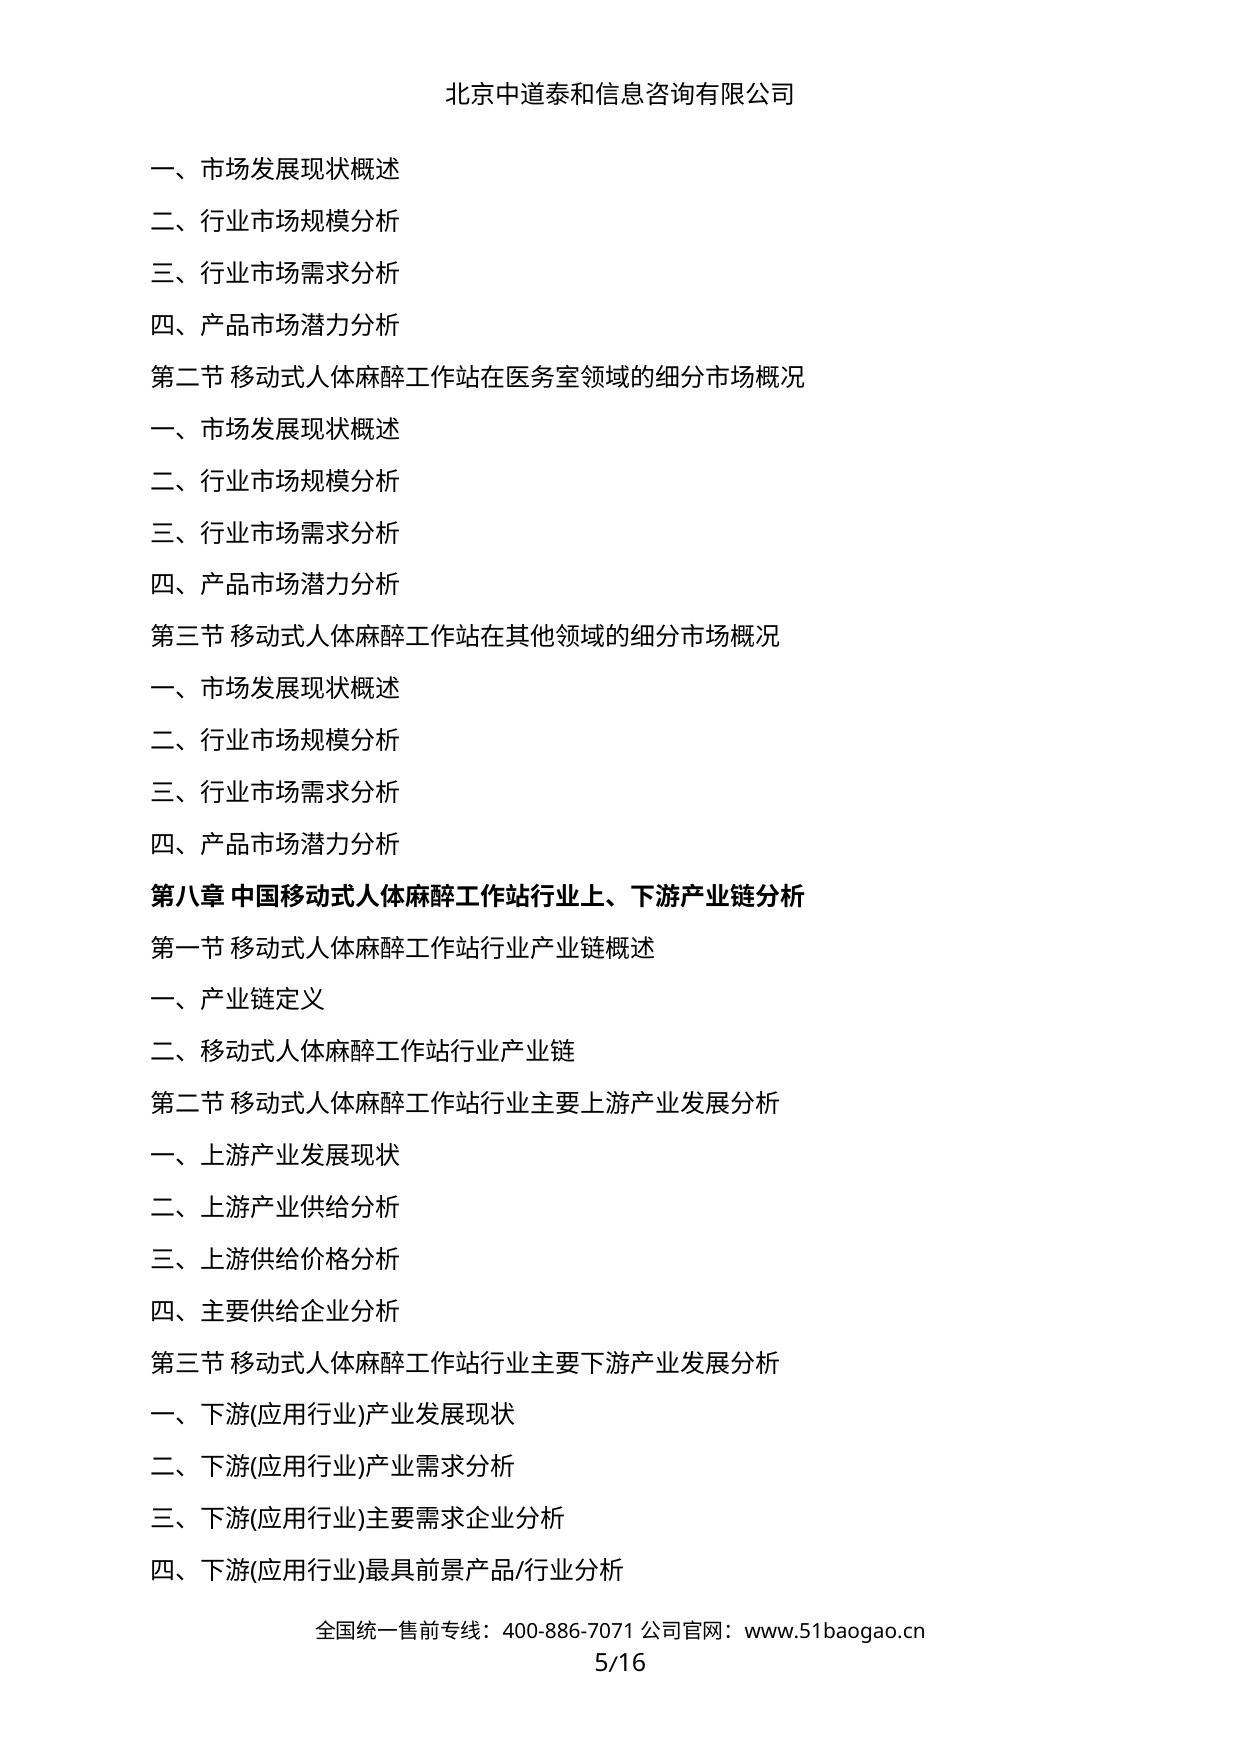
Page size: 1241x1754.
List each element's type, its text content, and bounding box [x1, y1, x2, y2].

text 第二节 移动式人体麻醉工作站行业主要上游产业发展分析 [150, 1084, 1090, 1120]
text 四、下游(应用行业)最具前景产品/行业分析 [150, 1551, 1090, 1587]
text 四、产品市场潜力分析 [150, 306, 1090, 342]
text 三、上游供给价格分析 [150, 1239, 1090, 1276]
text 四、产品市场潜力分析 [150, 565, 1090, 601]
text 一、市场发展现状概述 [150, 409, 1090, 446]
text 第三节 移动式人体麻醉工作站在其他领域的细分市场概况 [150, 617, 1090, 653]
text 三、行业市场需求分析 [150, 513, 1090, 549]
text 二、行业市场规模分析 [150, 721, 1090, 757]
text 三、行业市场需求分析 [150, 772, 1090, 809]
text 第一节 移动式人体麻醉工作站行业产业链概述 [150, 928, 1090, 964]
text 一、市场发展现状概述 [150, 150, 1090, 186]
text 二、行业市场规模分析 [150, 461, 1090, 497]
text 一、产业链定义 [150, 980, 1090, 1016]
text 四、产品市场潜力分析 [150, 824, 1090, 861]
text 一、下游(应用行业)产业发展现状 [150, 1395, 1090, 1431]
text 一、上游产业发展现状 [150, 1136, 1090, 1172]
text 二、下游(应用行业)产业需求分析 [150, 1447, 1090, 1483]
text 四、主要供给企业分析 [150, 1291, 1090, 1327]
text 二、移动式人体麻醉工作站行业产业链 [150, 1032, 1090, 1068]
text 第八章 中国移动式人体麻醉工作站行业上、下游产业链分析 [150, 876, 1090, 912]
text 一、市场发展现状概述 [150, 669, 1090, 705]
text 三、行业市场需求分析 [150, 254, 1090, 290]
text 二、行业市场规模分析 [150, 202, 1090, 238]
text 第三节 移动式人体麻醉工作站行业主要下游产业发展分析 [150, 1343, 1090, 1379]
text 第二节 移动式人体麻醉工作站在医务室领域的细分市场概况 [150, 357, 1090, 394]
text 三、下游(应用行业)主要需求企业分析 [150, 1499, 1090, 1535]
text 二、上游产业供给分析 [150, 1187, 1090, 1224]
